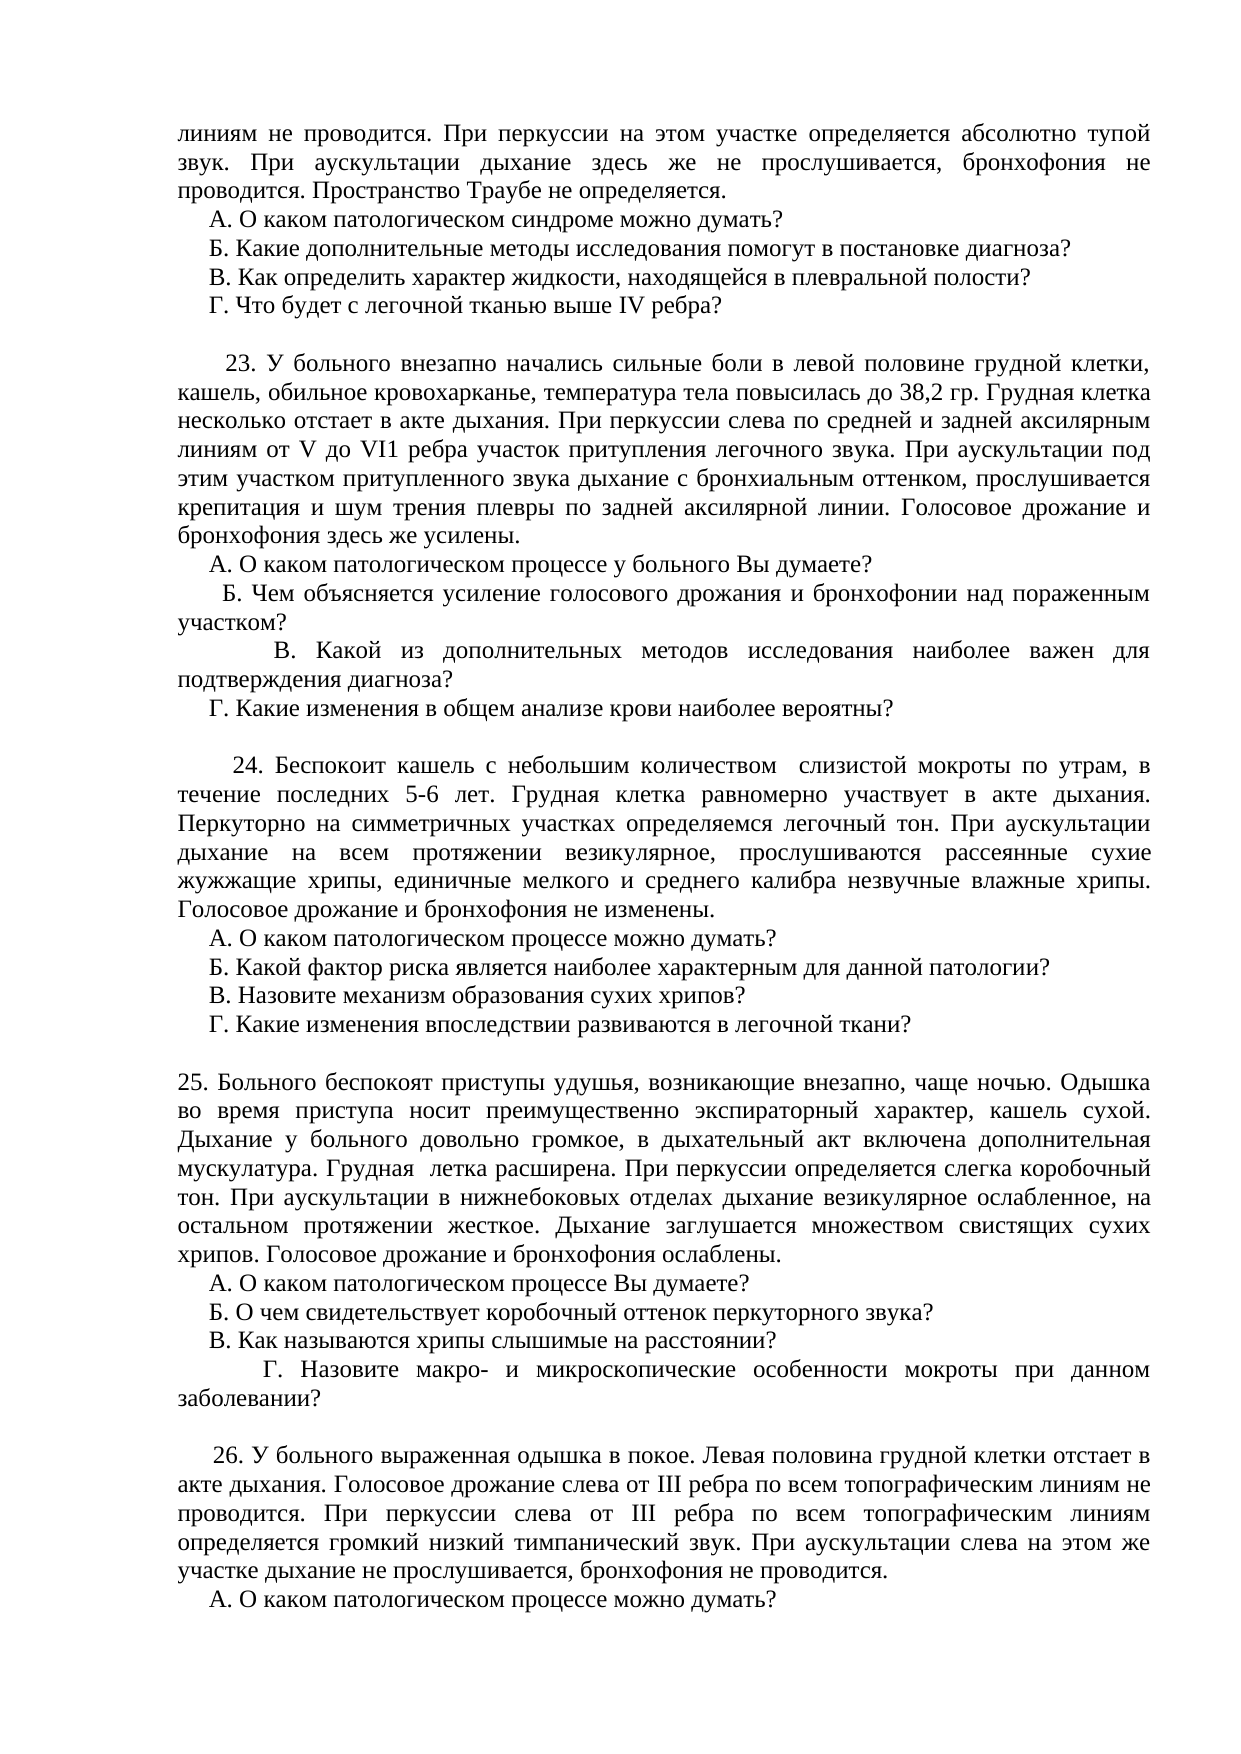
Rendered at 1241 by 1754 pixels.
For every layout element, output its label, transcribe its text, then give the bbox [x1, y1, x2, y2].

text Г. Назовите макро- и микроскопические особенности мокроты при данном заболевании? [177, 1354, 1152, 1412]
text 26. У больного выраженная одышка в покое. Левая половина грудной клетки отстает в акте дыхания. Голосовое дрожание слева от III ребра по всем топографическим линиям не проводится. При перкуссии слева от III ребра по всем топографическим линиям определяется громкий низкий тимпанический звук. При аускультации слева на этом же участке дыхание нe прослушивается, бронхофония не проводится. [177, 1441, 1152, 1584]
text А. О каком патологическом процессе Вы думаете? [177, 1268, 1152, 1297]
text Б. Какие дополнительные методы исследования помогут в постановке диагноза? [177, 233, 1152, 262]
text Г. Какие изменения в общем анализе крови наиболее вероятны? [177, 693, 1152, 722]
text А. О каком патологическом процессе можно думать? [177, 923, 1152, 952]
text В. Как называются хрипы слышимые на расстоянии? [177, 1326, 1152, 1354]
text 25. Больного беспокоят приступы удушья, возникающие внезапно, чаще ночью. Одышка во время приступа носит преимущественно экспираторный характер, кашель сухой. Дыхание у больного довольно громкое, в дыхательный акт включена дополнительная мускулатура. Грудная летка расширена. При перкуссии определяется слегка коробочный тон. При аускультации в нижнебоковых отделах дыхание везикулярное ослабленное, на остальном протяжении жесткое. Дыхание заглушается множеством свистящих сухих хрипов. Голосовое дрожание и бронхофония ослаблены. [177, 1067, 1152, 1268]
text А. О каком патологическом процессе можно думать? [177, 1584, 1152, 1613]
text Б. Какой фактор риска является наиболее характерным для данной патологии? [177, 952, 1152, 981]
text 24. Беспокоит кашель с небольшим количеством слизистой мокроты по утрам, в течение последних 5-6 лет. Грудная клетка равномерно участвует в акте дыхания. Перкуторно на симметричных участках определяемся легочный тон. При аускультации дыхание на всем протяжении везикулярнoe, прослушиваются рассеянные сухие жужжащие хрипы, единичные мелкого и среднего калибра незвучные влажные хрипы. Голосовое дрожание и бронхофония не изменены. [177, 751, 1152, 923]
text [177, 118, 1152, 204]
text Б. О чем свидетельствует коробочный оттенок перкуторного звука? [177, 1297, 1152, 1326]
text Б. Чем объясняется усиление голосового дрожания и бронхофонии над пораженным участком? [177, 578, 1152, 636]
text Г. Что будет с легочной тканью выше IV ребра? [177, 291, 1152, 319]
text Г. Какие изменения впоследствии развиваются в легочной ткани? [177, 1009, 1152, 1038]
text В. Как определить характер жидкости, находящейся в плевральной полости? [177, 262, 1152, 291]
text В. Какой из дополнительных методов исследования наиболее важен для подтверждения диагноза? [177, 636, 1152, 693]
text А. О каком патологическом процессе у больного Вы думаете? [177, 549, 1152, 578]
text А. О каком патологическом синдроме можно думать? [177, 204, 1152, 233]
text 23. У больного внезапно начались сильные боли в левой половине грудной клетки, кашель, обильное кровохарканье, температура тела повысилась до 38,2 гр. Грудная клетка несколько отстает в акте дыхания. При перкуссии слева по средней и задней аксилярным линиям от V до VI1 ребра участок притупления легочного звука. При аускультации под этим участком притупленного звука дыхание с бронхиальным оттенком, прослушивается крепитация и шум трения плевры по задней аксилярной линии. Голосовое дрожание и бронхофония здесь же усилены. [177, 348, 1152, 549]
text В. Назовите механизм образования сухих хрипов? [177, 981, 1152, 1009]
